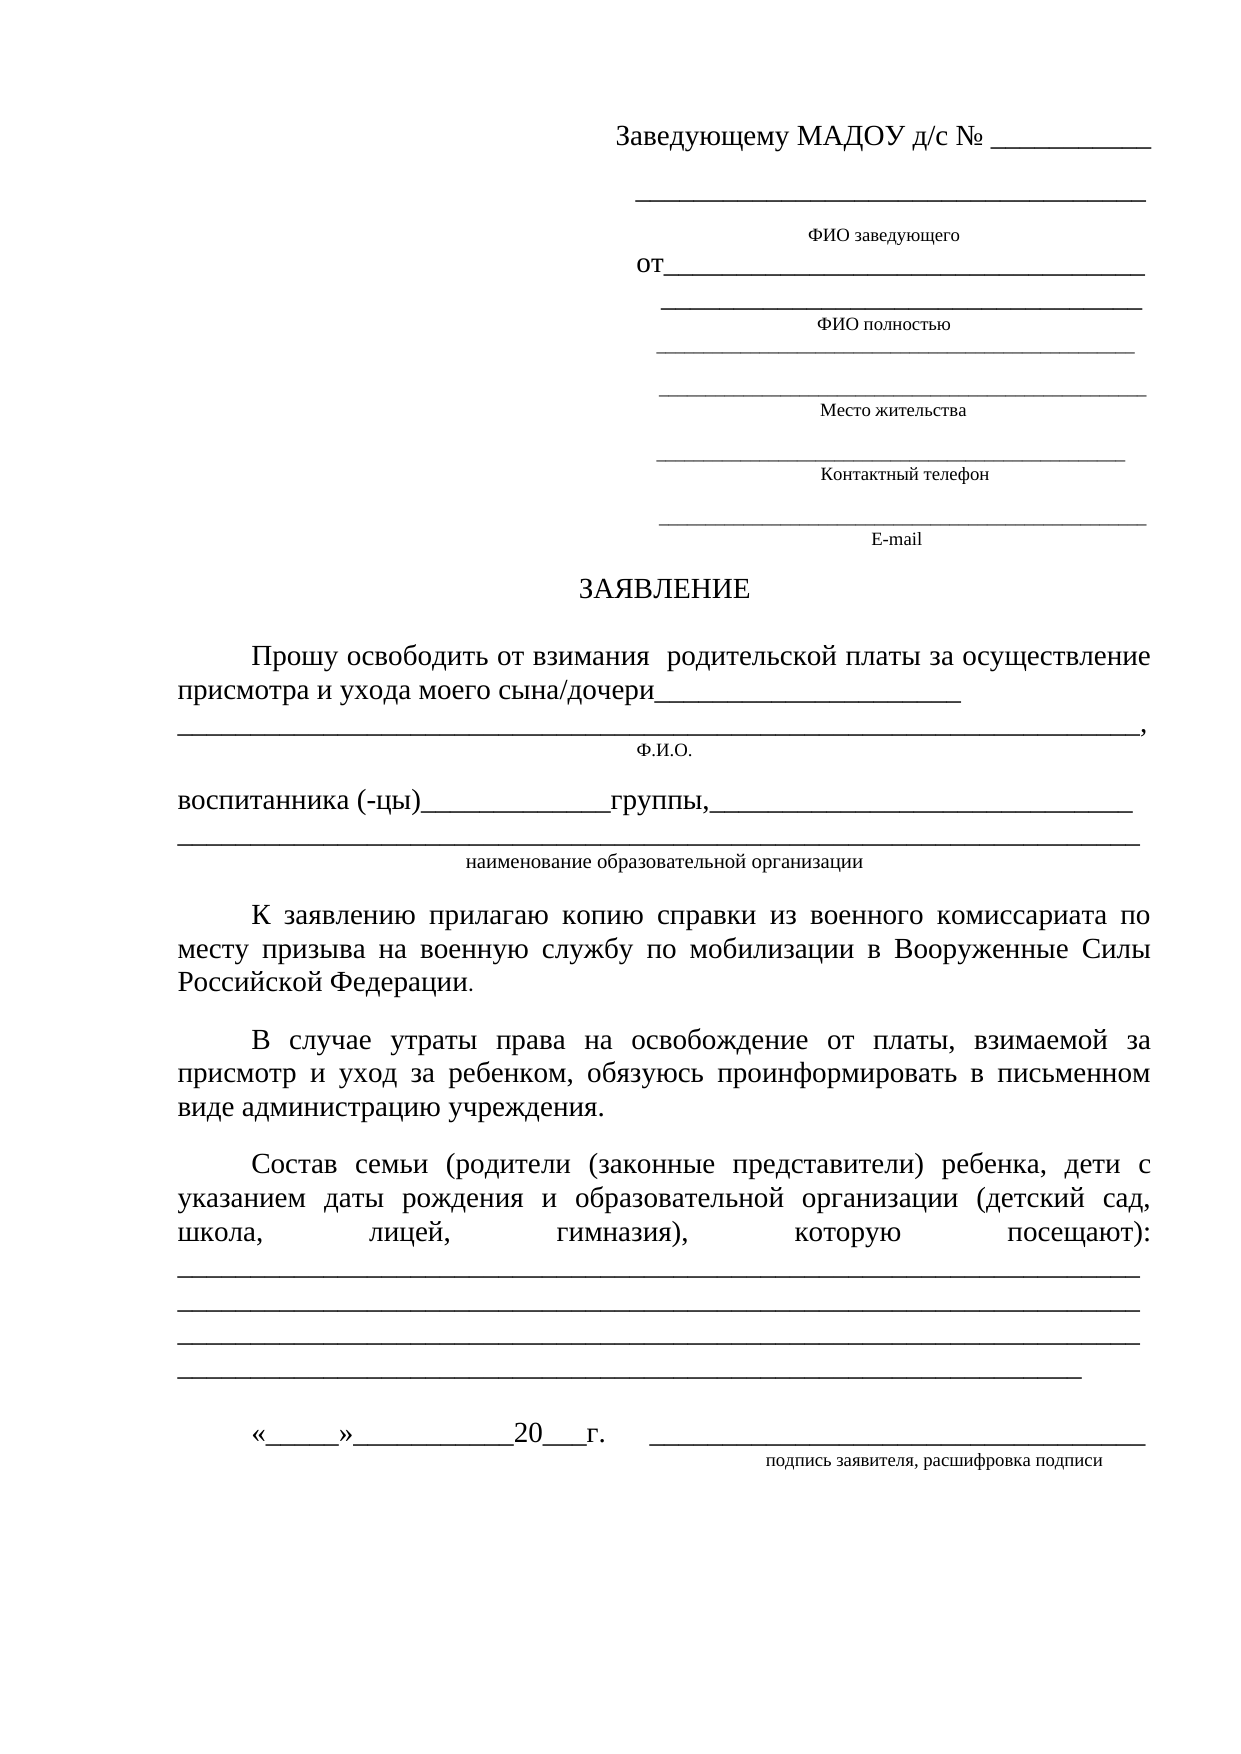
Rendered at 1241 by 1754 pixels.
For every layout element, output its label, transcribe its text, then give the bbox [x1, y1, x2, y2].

text наименование образовательной организации [177, 849, 1152, 873]
text ____________________________________________________ [177, 377, 1152, 399]
text Состав семьи (родители (законные представители) ребенка, дети с указанием даты рождения и образовательной организации (детский сад, школа, лицей, гимназия), которую посещают): ____________________________________________________________________________________________________________________________________________________________________________________________________________________________________________________________________ [177, 1147, 1152, 1381]
text _________________________________ [177, 279, 1152, 312]
text __________________________________________________________________, [177, 705, 1152, 739]
text Контактный телефон [177, 463, 1152, 485]
text ЗАЯВЛЕНИЕ [177, 571, 1152, 605]
text «_____»___________20___г. __________________________________ [177, 1415, 1152, 1448]
text ФИО заведующего [177, 224, 1152, 245]
text К заявлению прилагаю копию справки из военного комиссариата по месту призыва на военную службу по мобилизации в Вооруженные Силы Российской Федерации. [177, 897, 1152, 998]
text ___________________________________________________ [177, 334, 1152, 356]
text Прошу освободить от взимания родительской платы за осуществление присмотра и ухода моего сына/дочери_____________________ [177, 638, 1152, 705]
text подпись заявителя, расшифровка подписи [177, 1448, 1152, 1470]
text воспитанника (-цы)_____________группы,_____________________________ [177, 782, 1152, 816]
text В случае утраты права на освобождение от платы, взимаемой за присмотр и уход за ребенком, обязуюсь проинформировать в письменном виде администрацию учреждения. [177, 1022, 1152, 1122]
text E-mail [177, 528, 1152, 549]
text Заведующему МАДОУ д/с № ___________ [177, 118, 1152, 152]
text ФИО полностью [177, 312, 1152, 334]
text __________________________________________________ [177, 442, 1152, 463]
text __________________________________________________________________ [177, 816, 1152, 849]
text ___________________________________ [177, 171, 1152, 204]
text Место жительства [177, 399, 1152, 420]
text ____________________________________________________ [177, 506, 1152, 528]
text от_________________________________ [177, 245, 1152, 279]
text Ф.И.О. [177, 739, 1152, 760]
